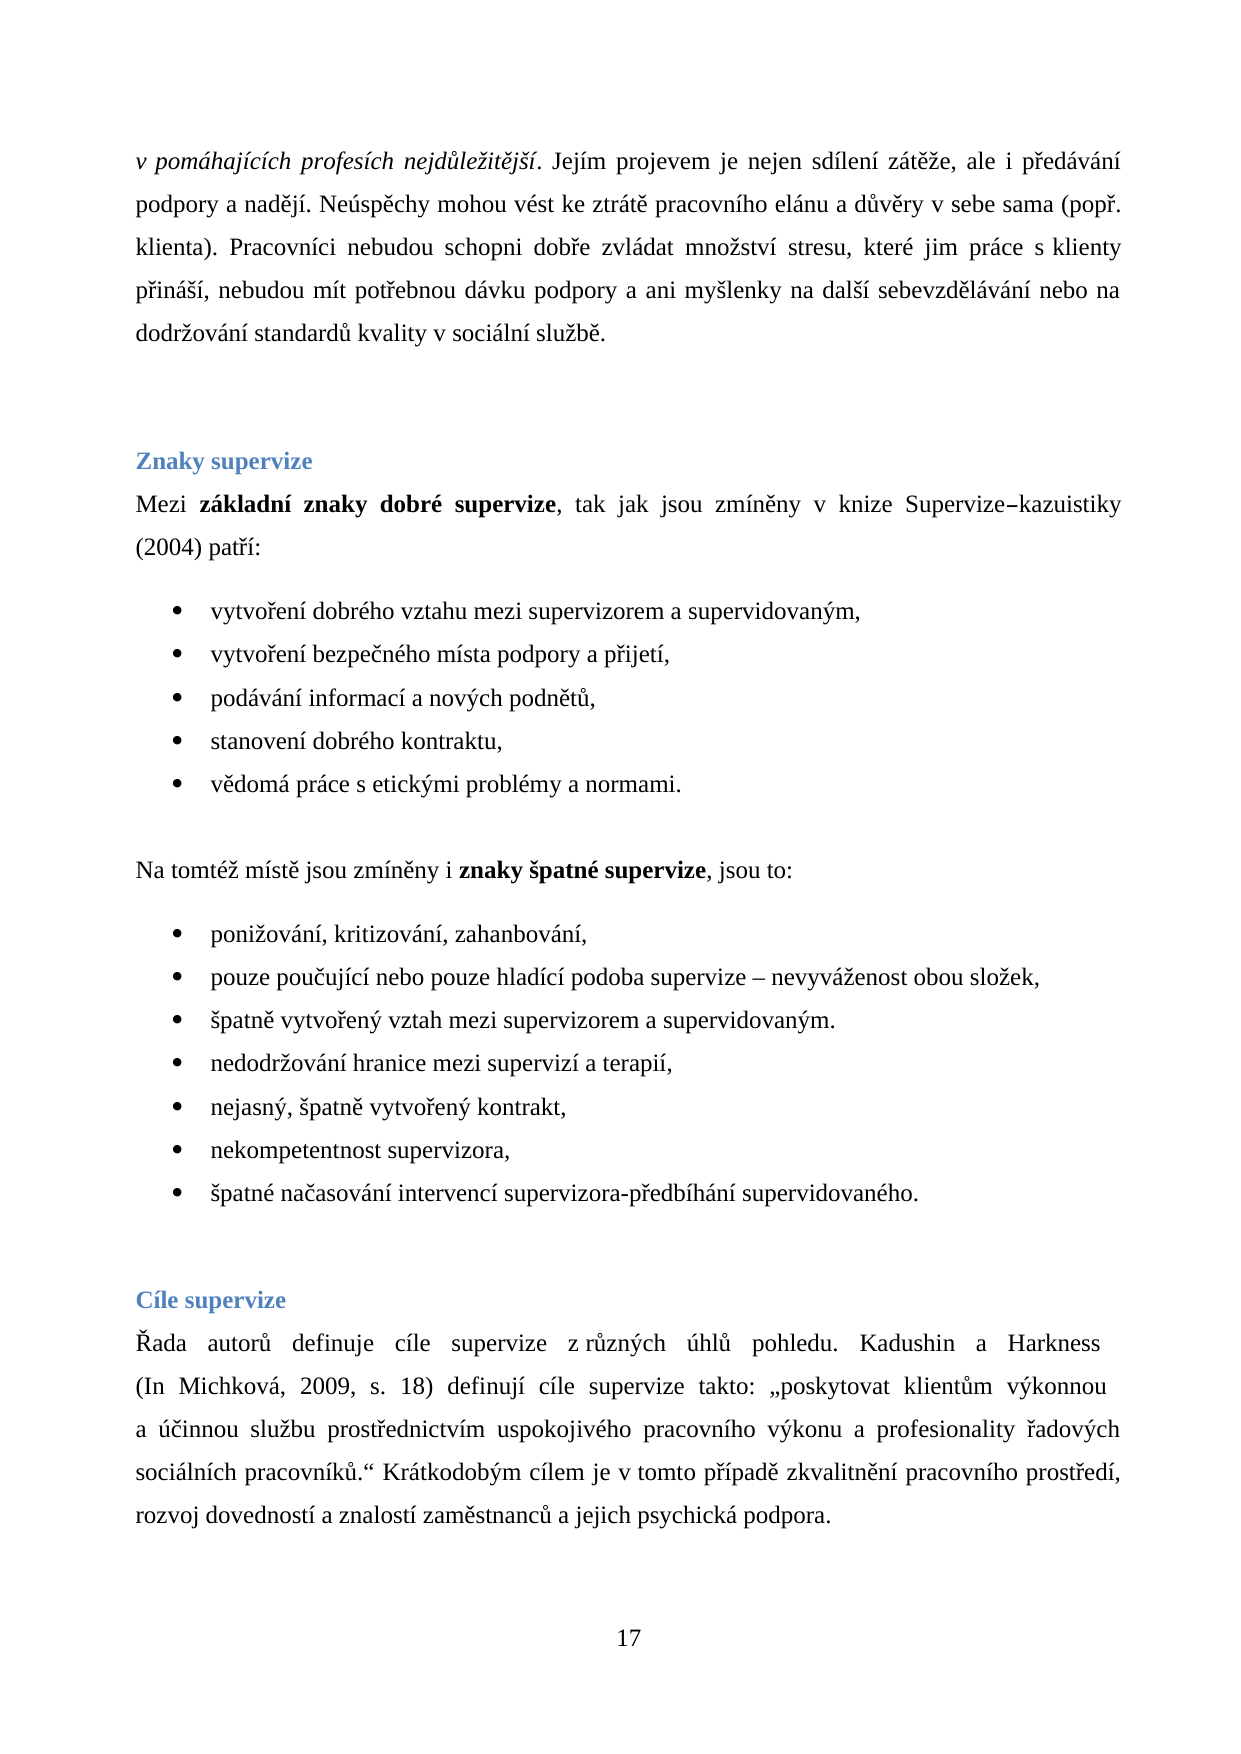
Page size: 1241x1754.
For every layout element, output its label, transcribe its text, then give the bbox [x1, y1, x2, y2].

list špatné načasování intervencí supervizora-předbíhání supervidovaného. [173, 1178, 1121, 1207]
list vytvoření bezpečného místa podpory a přijetí, [173, 639, 1121, 668]
list vytvoření dobrého vztahu mezi supervizorem a supervidovaným, [173, 596, 1121, 625]
text Řada autorů definuje cíle supervize z různých úhlů pohledu. Kadushin a Harkness (In Michková, 2009, s. 18) definují cíle supervize takto: „poskytovat klientům výkonnou a účinnou službu prostřednictvím uspokojivého pracovního výkonu a profesionality řadových sociálních pracovníků.“ Krátkodobým cílem je v tomto případě zkvalitnění pracovního prostředí, rozvoj dovedností a znalostí zaměstnanců a jejich psychická podpora. [135, 1328, 1121, 1529]
list ponižování, kritizování, zahanbování, [173, 919, 1121, 948]
list pouze poučující nebo pouze hladící podoba supervize – nevyváženost obou složek, [173, 962, 1121, 991]
list vědomá práce s etickými problémy a normami. [173, 769, 1121, 798]
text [135, 146, 1121, 347]
subtitle Cíle supervize [135, 1285, 1121, 1314]
list podávání informací a nových podnětů, [173, 683, 1121, 711]
list špatně vytvořený vztah mezi supervizorem a supervidovaným. [173, 1005, 1121, 1034]
text Mezi základní znaky dobré supervize, tak jak jsou zmíněny v knize Supervize-kazuistiky (2004) patří: [135, 489, 1121, 561]
list stanovení dobrého kontraktu, [173, 726, 1121, 754]
list nejasný, špatně vytvořený kontrakt, [173, 1092, 1121, 1120]
list nedodržování hranice mezi supervizí a terapií, [173, 1048, 1121, 1077]
text Na tomtéž místě jsou zmíněny i znaky špatné supervize, jsou to: [135, 855, 1121, 884]
subtitle Znaky supervize [135, 446, 1121, 475]
list nekompetentnost supervizora, [173, 1135, 1121, 1163]
